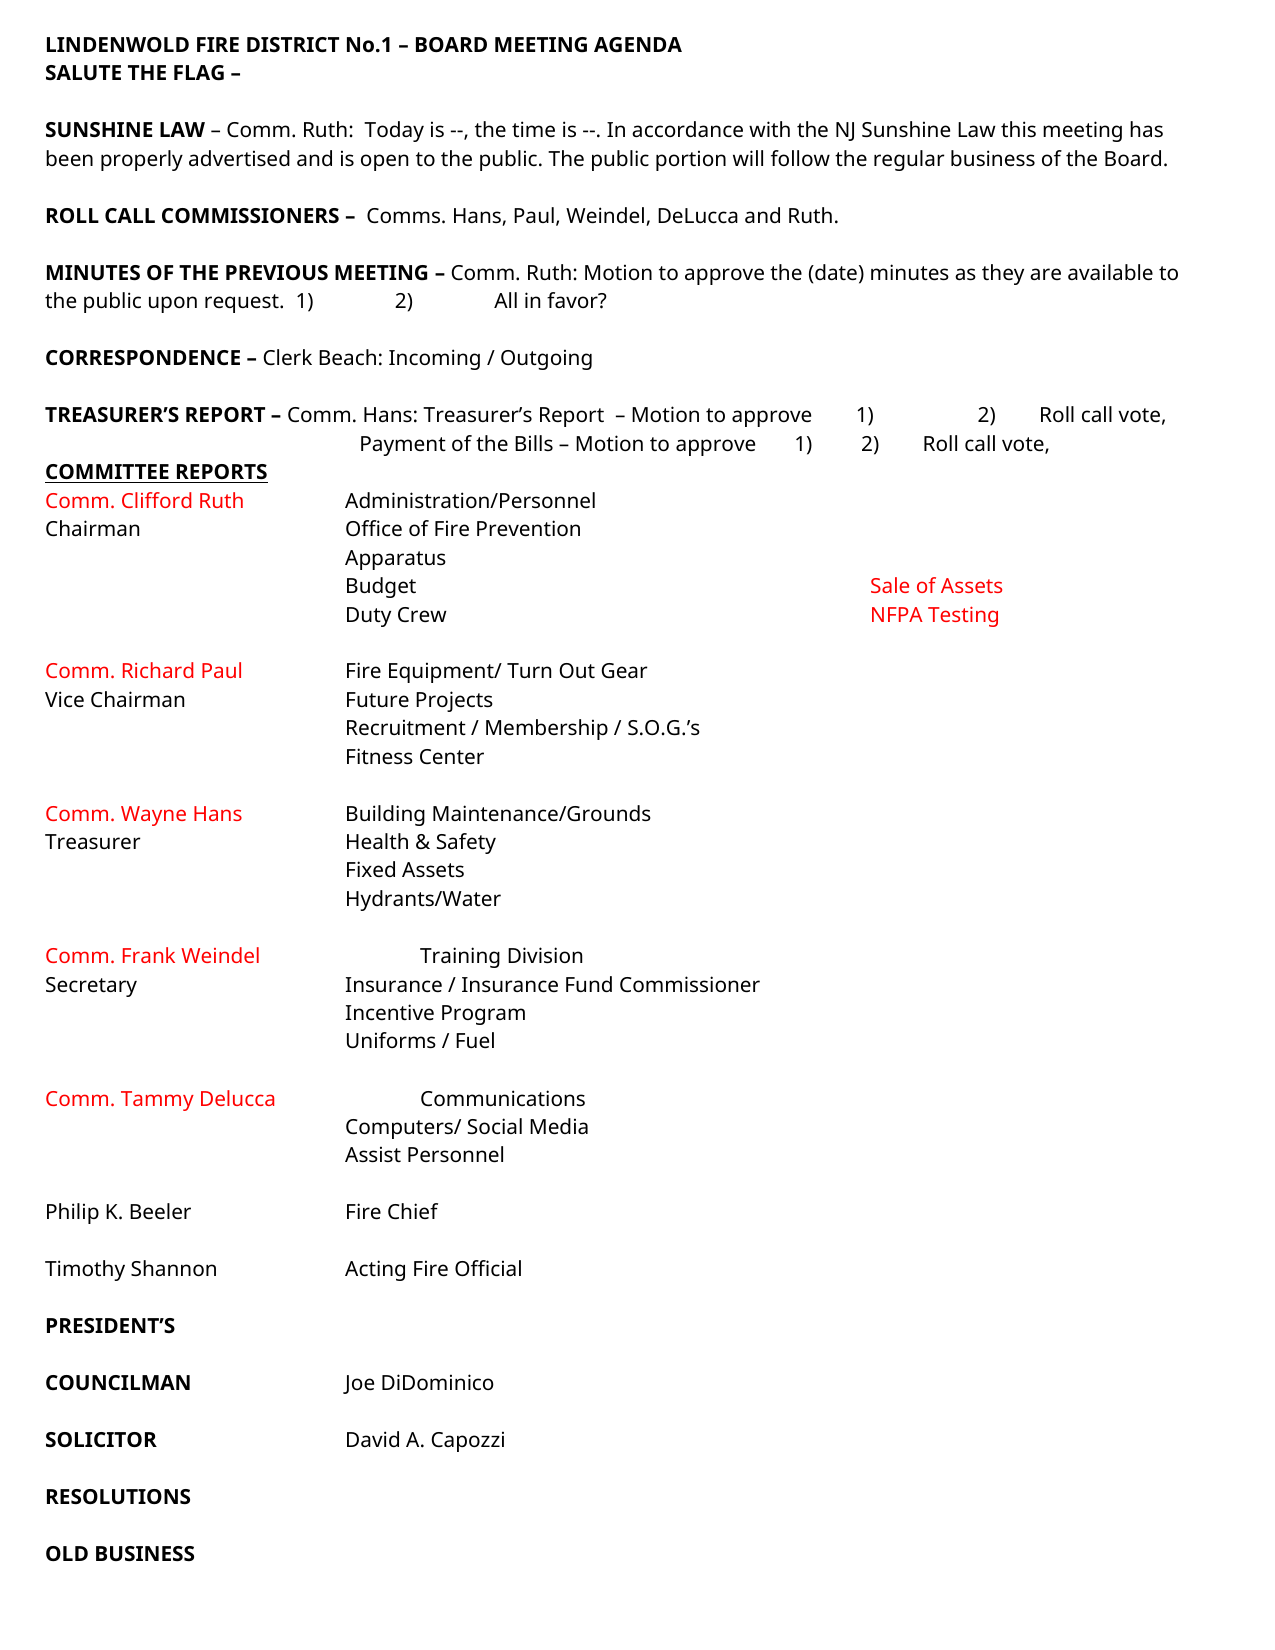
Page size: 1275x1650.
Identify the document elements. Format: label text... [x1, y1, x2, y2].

text Chairman Office of Fire Prevention [45, 514, 1200, 543]
text Comm. Clifford Ruth Administration/Personnel [45, 486, 1200, 514]
text Apparatus [270, 543, 1200, 571]
text Comm. Tammy Delucca Communications [45, 1084, 1200, 1112]
text OLD BUSINESS [45, 1539, 1200, 1567]
text Computers/ Social Media [45, 1112, 1200, 1141]
text RESOLUTIONS [45, 1482, 1200, 1510]
text Fixed Assets [45, 856, 1200, 884]
text Payment of the Bills – Motion to approve 1) 2) Roll call vote, [45, 429, 1200, 457]
text MINUTES OF THE PREVIOUS MEETING – Comm. Ruth: Motion to approve the (date) minutes as they are available to the public upon request. 1) 2) All in favor? [45, 258, 1200, 315]
text Comm. Frank Weindel Training Division Secretary Insurance / Insurance Fund Commissioner [45, 941, 1200, 998]
subtitle COMMITTEE REPORTS [45, 457, 1200, 486]
text Budget Sale of Assets Duty Crew NFPA Testing [270, 571, 1200, 628]
text Comm. Wayne Hans Building Maintenance/Grounds [45, 799, 1200, 827]
text PRESIDENT’S [45, 1311, 1200, 1340]
text Treasurer Health & Safety [45, 827, 1200, 856]
text Fitness Center [45, 742, 1200, 770]
text ROLL CALL COMMISSIONERS – Comms. Hans, Paul, Weindel, DeLucca and Ruth. [45, 201, 1200, 229]
title LINDENWOLD FIRE DISTRICT No.1 – BOARD MEETING AGENDA [45, 30, 1200, 58]
text CORRESPONDENCE – Clerk Beach: Incoming / Outgoing [45, 343, 1200, 372]
text Vice Chairman Future Projects [45, 685, 1200, 713]
text SOLICITOR David A. Capozzi [45, 1425, 1200, 1453]
text Timothy Shannon Acting Fire Official [45, 1254, 1200, 1283]
subtitle SALUTE THE FLAG – [45, 58, 1200, 87]
text Hydrants/Water [45, 884, 1200, 941]
text TREASURER’S REPORT – Comm. Hans: Treasurer’s Report – Motion to approve 1) 2) Roll call vote, [45, 401, 1200, 429]
text Incentive Program [270, 998, 1200, 1027]
text Philip K. Beeler Fire Chief [45, 1197, 1200, 1226]
text COUNCILMAN Joe DiDominico [45, 1368, 1200, 1397]
text Comm. Richard Paul Fire Equipment/ Turn Out Gear [45, 657, 1200, 685]
text Recruitment / Membership / S.O.G.’s [45, 713, 1200, 742]
text Uniforms / Fuel [45, 1027, 1200, 1055]
text SUNSHINE LAW – Comm. Ruth: Today is --, the time is --. In accordance with the NJ Sunshine Law this meeting has been properly advertised and is open to the public. The public portion will follow the regular business of the Board. [45, 116, 1200, 172]
text Assist Personnel [45, 1141, 1200, 1169]
